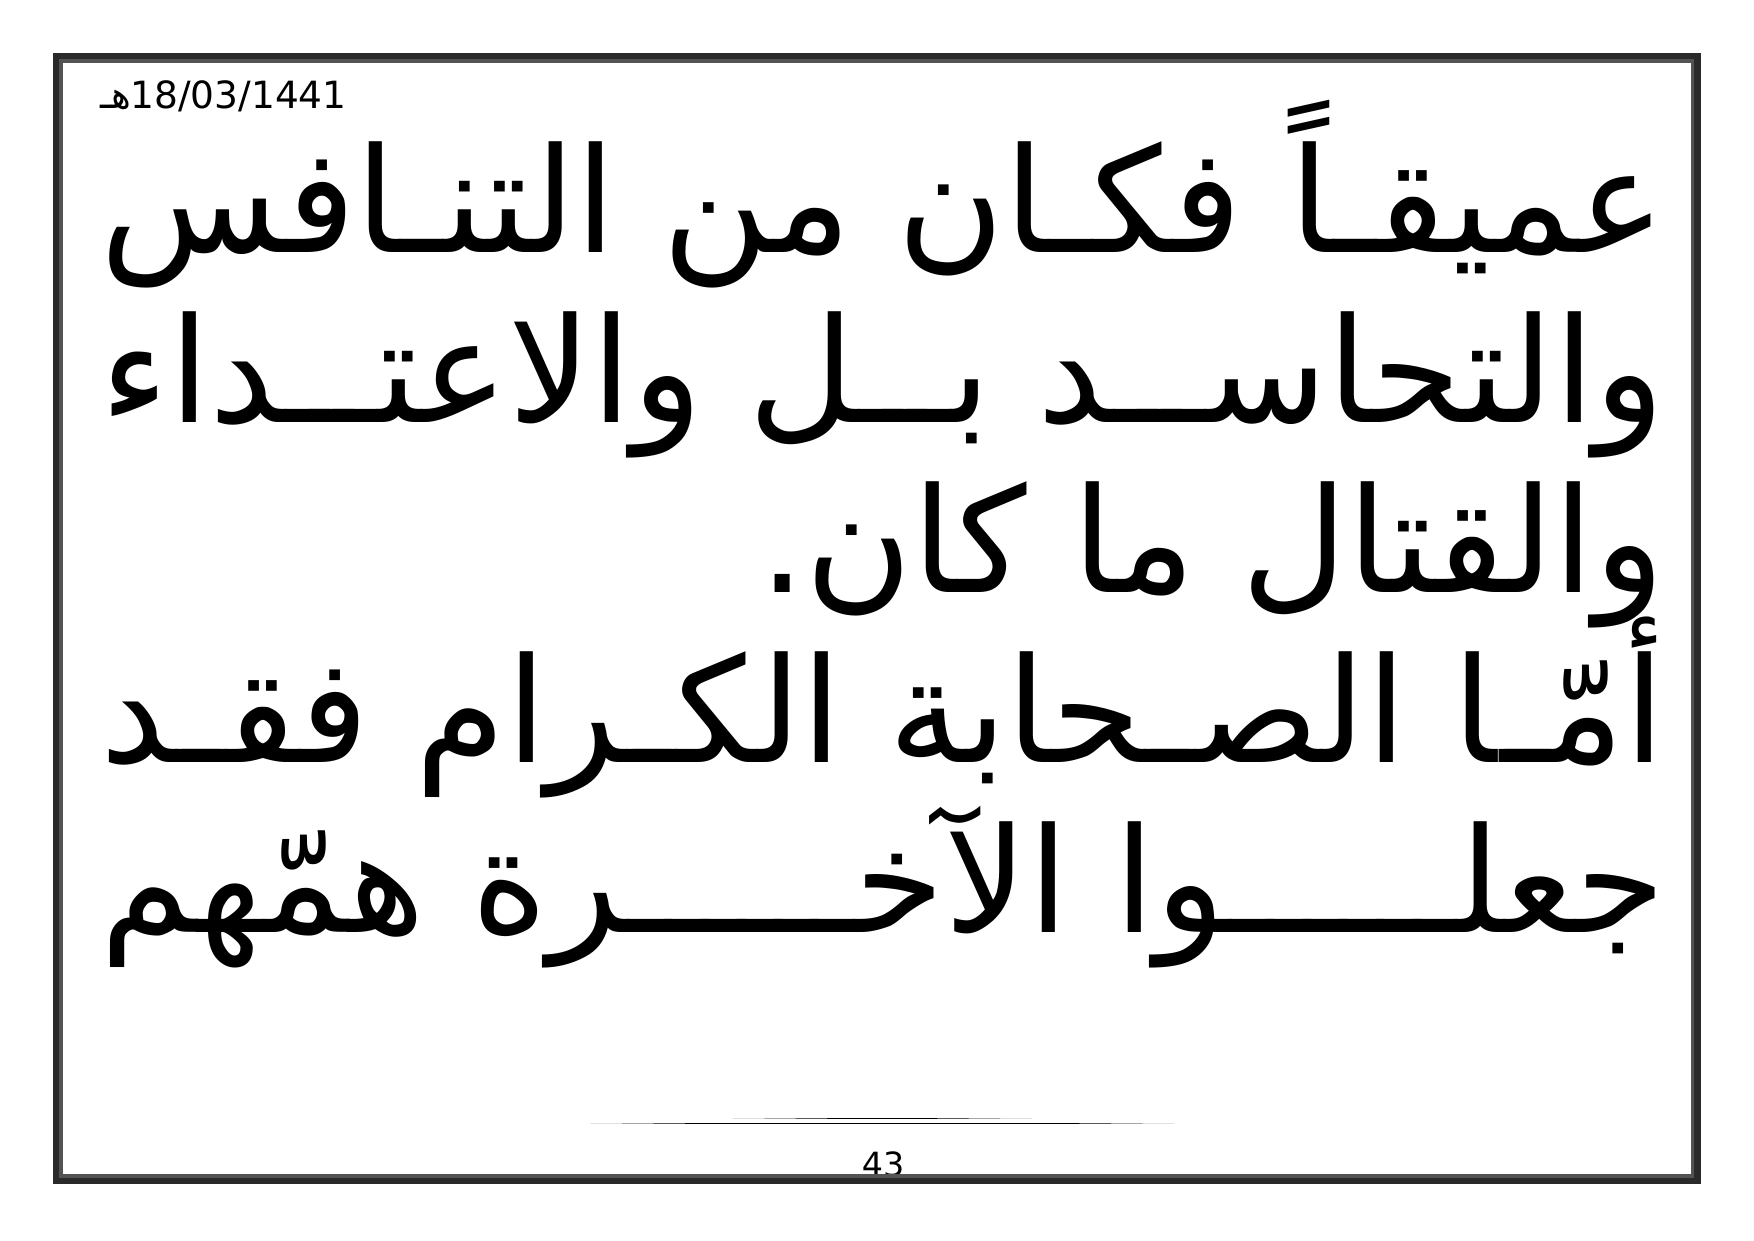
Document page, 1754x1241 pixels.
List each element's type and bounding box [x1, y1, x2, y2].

text [100, 627, 1665, 966]
text [100, 117, 1665, 627]
